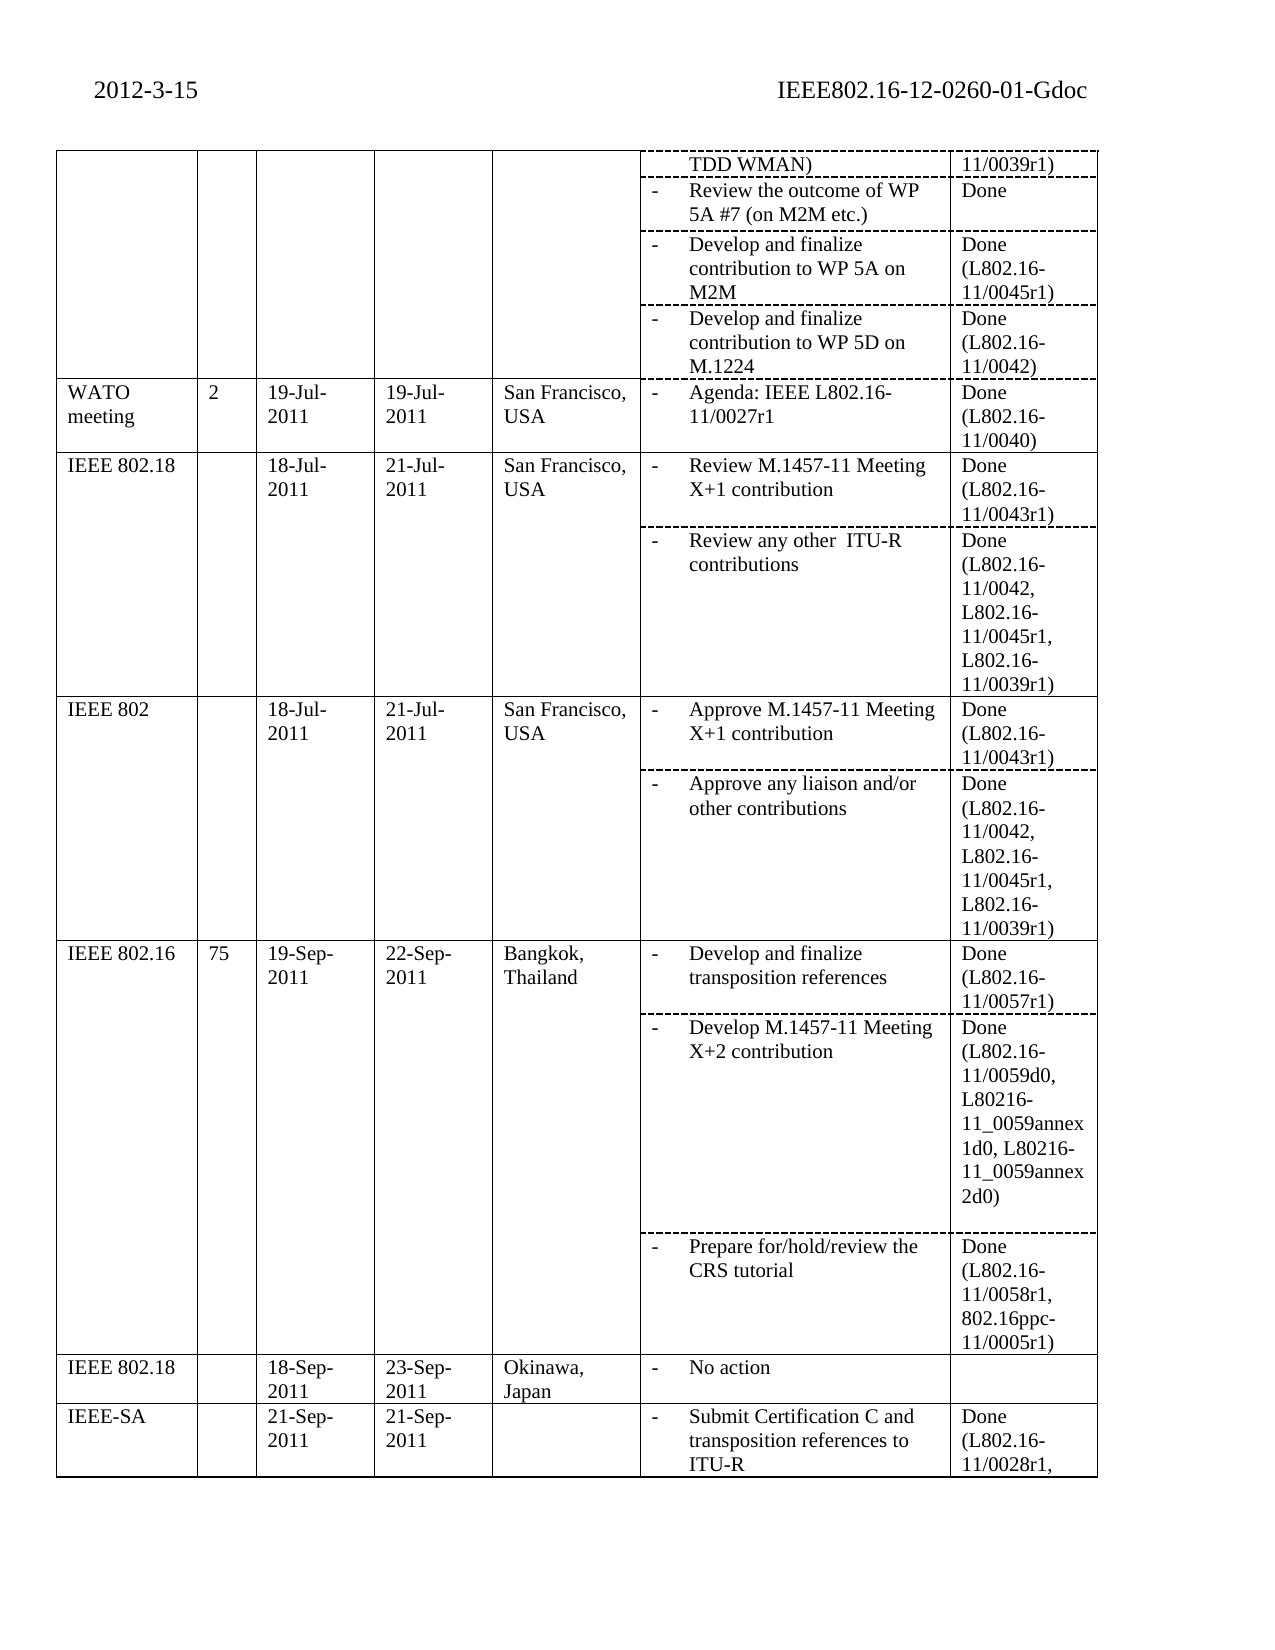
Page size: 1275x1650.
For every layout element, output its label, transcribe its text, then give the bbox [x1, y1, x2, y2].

table_cell [198, 697, 256, 940]
table_cell 2 [198, 379, 256, 452]
table_cell Review any other ITU-R contributions [641, 526, 950, 696]
table_cell 75 [198, 941, 256, 1354]
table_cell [951, 150, 1097, 176]
table_cell IEEE 802.16 [57, 941, 197, 1354]
table_cell Approve any liaison and/or other contributions [641, 769, 950, 940]
table_cell Agenda: IEEE L802.16-11/0027r1 [641, 378, 950, 452]
table_cell Done (L802.16-11/0043r1) [951, 453, 1097, 526]
table_cell [198, 1404, 256, 1476]
table_cell Done (L802.16-11/0057r1) [951, 941, 1097, 1013]
table_cell 19-Jul-2011 [375, 379, 492, 452]
table_cell Done (L802.16-11/0058r1, 802.16ppc-11/0005r1) [951, 1232, 1097, 1354]
table_cell Done (L802.16-11/0040) [951, 378, 1097, 452]
table_cell IEEE 802 [57, 697, 197, 940]
table_cell Done [951, 176, 1097, 229]
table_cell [641, 150, 950, 176]
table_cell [951, 1404, 1097, 1476]
table_cell IEEE 802.18 [57, 453, 197, 696]
table_cell Develop and finalize contribution to WP 5A on M2M [641, 230, 950, 304]
table_cell [198, 453, 256, 696]
table_cell No action [641, 1355, 950, 1403]
table_cell 18-Sep-2011 [257, 1355, 374, 1403]
table_cell [493, 453, 640, 696]
table_cell Review the outcome of WP 5A #7 (on M2M etc.) [641, 176, 950, 229]
table_cell [493, 379, 640, 452]
table_cell IEEE 802.18 [57, 1355, 197, 1403]
table_cell Done (L802.16-11/0042, L802.16-11/0045r1, L802.16-11/0039r1) [951, 769, 1097, 940]
table_cell 18-Jul-2011 [257, 453, 374, 696]
table_cell 22-Sep-2011 [375, 941, 492, 1354]
table_cell 18-Jul-2011 [257, 697, 374, 940]
table_cell Develop M.1457-11 Meeting X+2 contribution [641, 1013, 950, 1232]
table_cell WATO meeting [57, 379, 197, 452]
table_cell Develop and finalize contribution to WP 5D on M.1224 [641, 304, 950, 378]
table_cell Develop and finalize transposition references [641, 941, 950, 1013]
table_cell Done (L802.16-11/0042) [951, 304, 1097, 378]
table_cell IEEE-SA [57, 1404, 197, 1476]
table_cell 19-Sep-2011 [257, 941, 374, 1354]
table_cell 23-Sep-2011 [375, 1355, 492, 1403]
table_cell Done (L802.16-11/0059d0, L80216-11_0059annex1d0, L80216-11_0059annex2d0) [951, 1013, 1097, 1232]
table_cell 21-Sep-2011 [257, 1404, 374, 1476]
table_cell Done (L802.16-11/0043r1) [951, 697, 1097, 769]
table_cell 21-Sep-2011 [375, 1404, 492, 1476]
table_cell [951, 1355, 1097, 1403]
table_cell Approve M.1457-11 Meeting X+1 contribution [641, 697, 950, 769]
table_cell 21-Jul-2011 [375, 697, 492, 940]
table_cell [493, 697, 640, 940]
table_cell [493, 941, 640, 1354]
table_cell Done (L802.16-11/0042, L802.16-11/0045r1, L802.16-11/0039r1) [951, 526, 1097, 696]
table_cell Review M.1457-11 Meeting X+1 contribution [641, 453, 950, 526]
table_cell [493, 1355, 640, 1403]
table_cell [198, 1355, 256, 1403]
table_cell 21-Jul-2011 [375, 453, 492, 696]
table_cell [641, 1404, 950, 1476]
table_cell [493, 1404, 640, 1476]
table_cell Done (L802.16-11/0045r1) [951, 230, 1097, 304]
table_cell 19-Jul-2011 [257, 379, 374, 452]
table_cell Prepare for/hold/review the CRS tutorial [641, 1232, 950, 1354]
